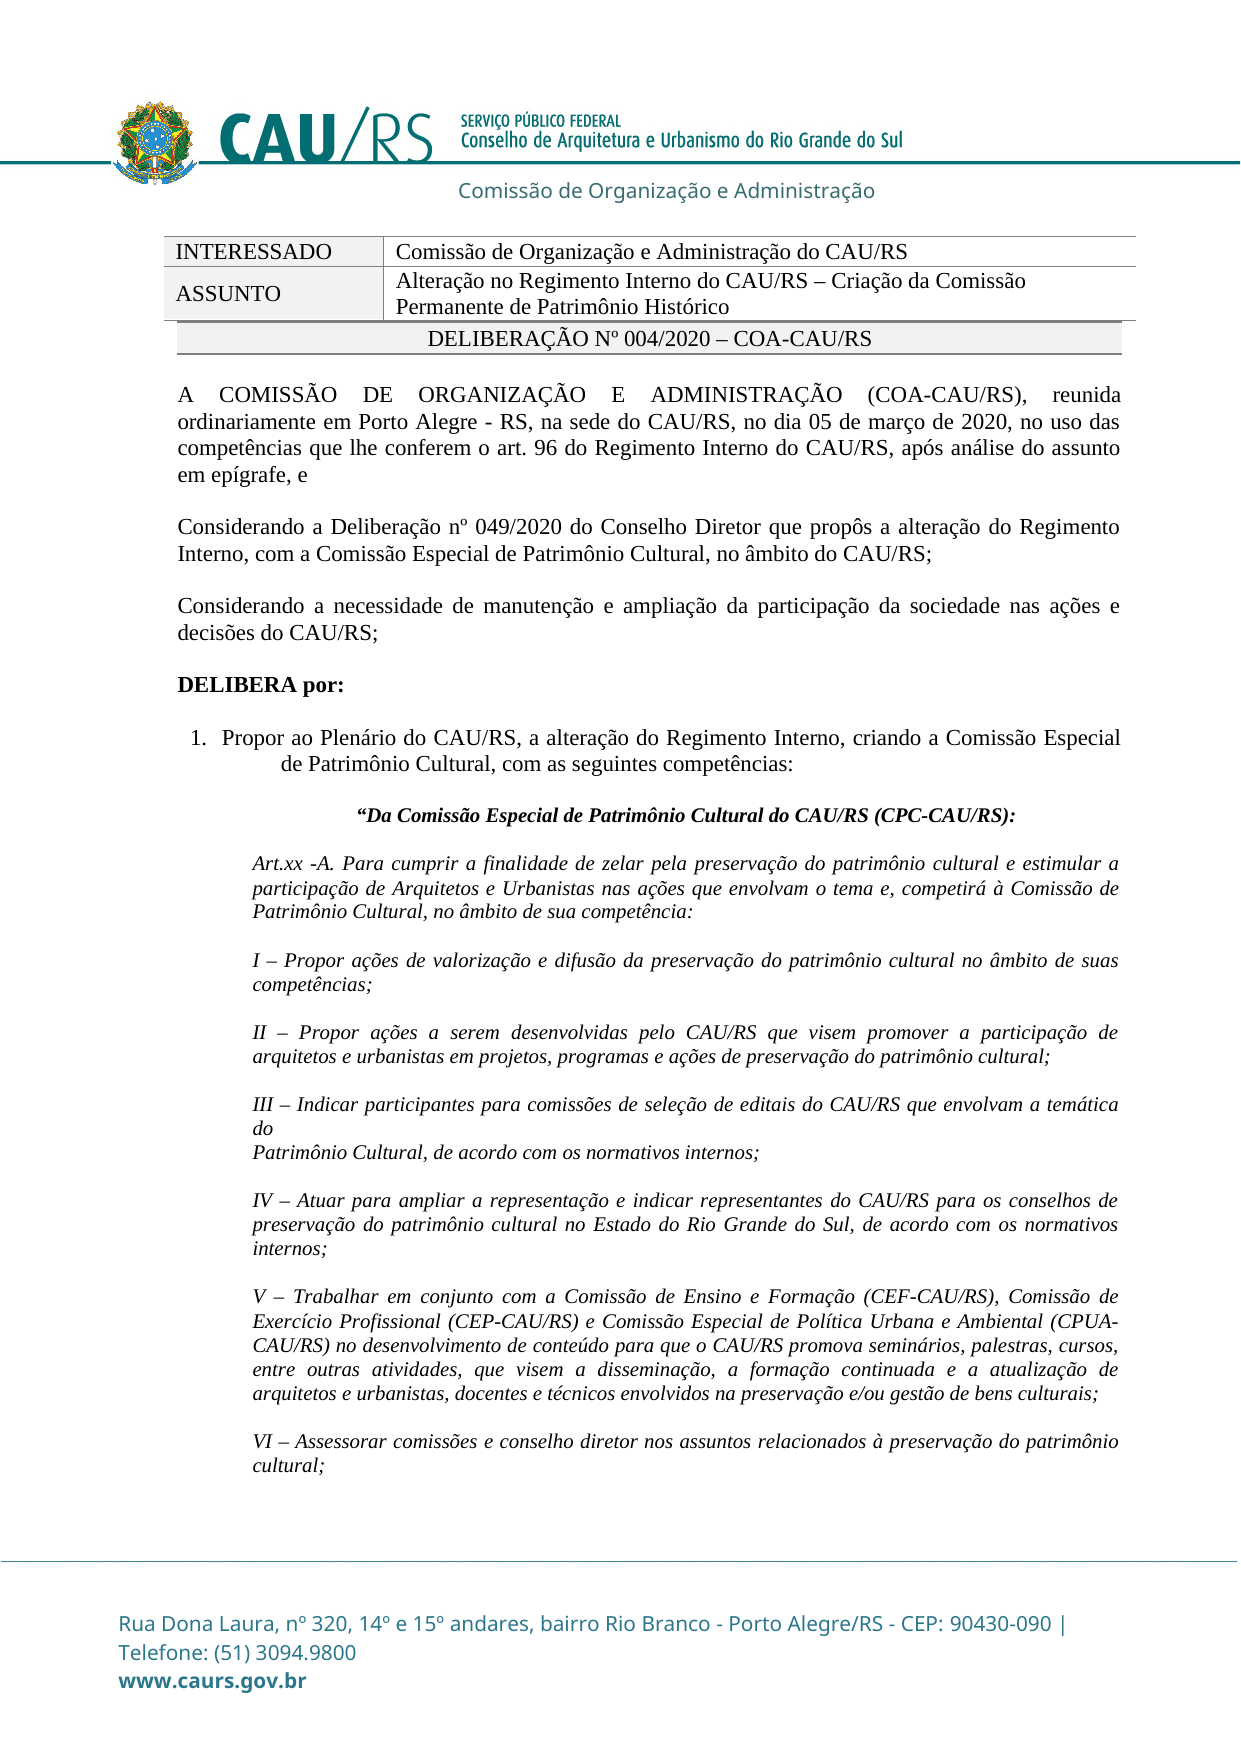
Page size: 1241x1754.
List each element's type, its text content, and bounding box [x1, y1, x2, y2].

list VI – Assessorar comissões e conselho diretor nos assuntos relacionados à preservação do patrimônio cultural; [252, 1429, 1122, 1477]
text Considerando a Deliberação nº 049/2020 do Conselho Diretor que propôs a alteração do Regimento Interno, com a Comissão Especial de Patrimônio Cultural, no âmbito do CAU/RS; [177, 513, 1122, 566]
list V – Trabalhar em conjunto com a Comissão de Ensino e Formação (CEF-CAU/RS), Comissão de Exercício Profissional (CEP-CAU/RS) e Comissão Especial de Política Urbana e Ambiental (CPUA-CAU/RS) no desenvolvimento de conteúdo para que o CAU/RS promova seminários, palestras, cursos, entre outras atividades, que visem a disseminação, a formação continuada e a atualização de arquitetos e urbanistas, docentes e técnicos envolvidos na preservação e/ou gestão de bens culturais; [252, 1284, 1122, 1405]
list Art.xx -A. Para cumprir a finalidade de zelar pela preservação do patrimônio cultural e estimular a participação de Arquitetos e Urbanistas nas ações que envolvam o tema e, competirá à Comissão de Patrimônio Cultural, no âmbito de sua competência: [252, 851, 1122, 923]
table_cell Alteração no Regimento Interno do CAU/RS – Criação da Comissão Permanente de Patrimônio Histórico [384, 267, 1136, 319]
picture [865, 188, 872, 196]
list Propor ao Plenário do CAU/RS, a alteração do Regimento Interno, criando a Comissão Especial de Patrimônio Cultural, com as seguintes competências: [190, 724, 1122, 777]
table_header INTERESSADO [164, 237, 383, 266]
picture [764, 188, 769, 196]
picture [474, 188, 481, 196]
text Considerando a necessidade de manutenção e ampliação da participação da sociedade nas ações e decisões do CAU/RS; [177, 592, 1122, 645]
picture [591, 185, 601, 196]
list II – Propor ações a serem desenvolvidas pelo CAU/RS que visem promover a participação de arquitetos e urbanistas em projetos, programas e ações de preservação do patrimônio cultural; [252, 1020, 1122, 1068]
list Patrimônio Cultural, de acordo com os normativos internos; [252, 1140, 1122, 1164]
table_header Comissão de Organização e Administração do CAU/RS [384, 237, 1136, 266]
picture [543, 188, 550, 196]
picture [789, 188, 794, 196]
picture [641, 188, 646, 196]
picture [0, 36, 1241, 196]
picture [702, 188, 709, 196]
list “Da Comissão Especial de Patrimônio Cultural do CAU/RS (CPC-CAU/RS): [252, 803, 1122, 827]
table_cell ASSUNTO [164, 267, 383, 319]
picture [494, 188, 499, 196]
text DELIBERAÇÃO Nº 004/2020 – COA-CAU/RS [177, 323, 1122, 353]
picture [771, 188, 776, 196]
list IV – Atuar para ampliar a representação e indicar representantes do CAU/RS para os conselhos de preservação do patrimônio cultural no Estado do Rio Grande do Sul, de acordo com os normativos internos; [252, 1188, 1122, 1260]
list I – Propor ações de valorização e difusão da preservação do patrimônio cultural no âmbito de suas competências; [252, 948, 1122, 996]
text A COMISSÃO DE ORGANIZAÇÃO E ADMINISTRAÇÃO (COA-CAU/RS), reunida ordinariamente em Porto Alegre - RS, na sede do CAU/RS, no dia 05 de março de 2020, no uso das competências que lhe conferem o art. 96 do Regimento Interno do CAU/RS, após análise do assunto em epígrafe, e [177, 382, 1122, 487]
list III – Indicar participantes para comissões de seleção de editais do CAU/RS que envolvam a temática do [252, 1092, 1122, 1140]
picture [487, 188, 492, 196]
text DELIBERA por: [177, 671, 1122, 698]
